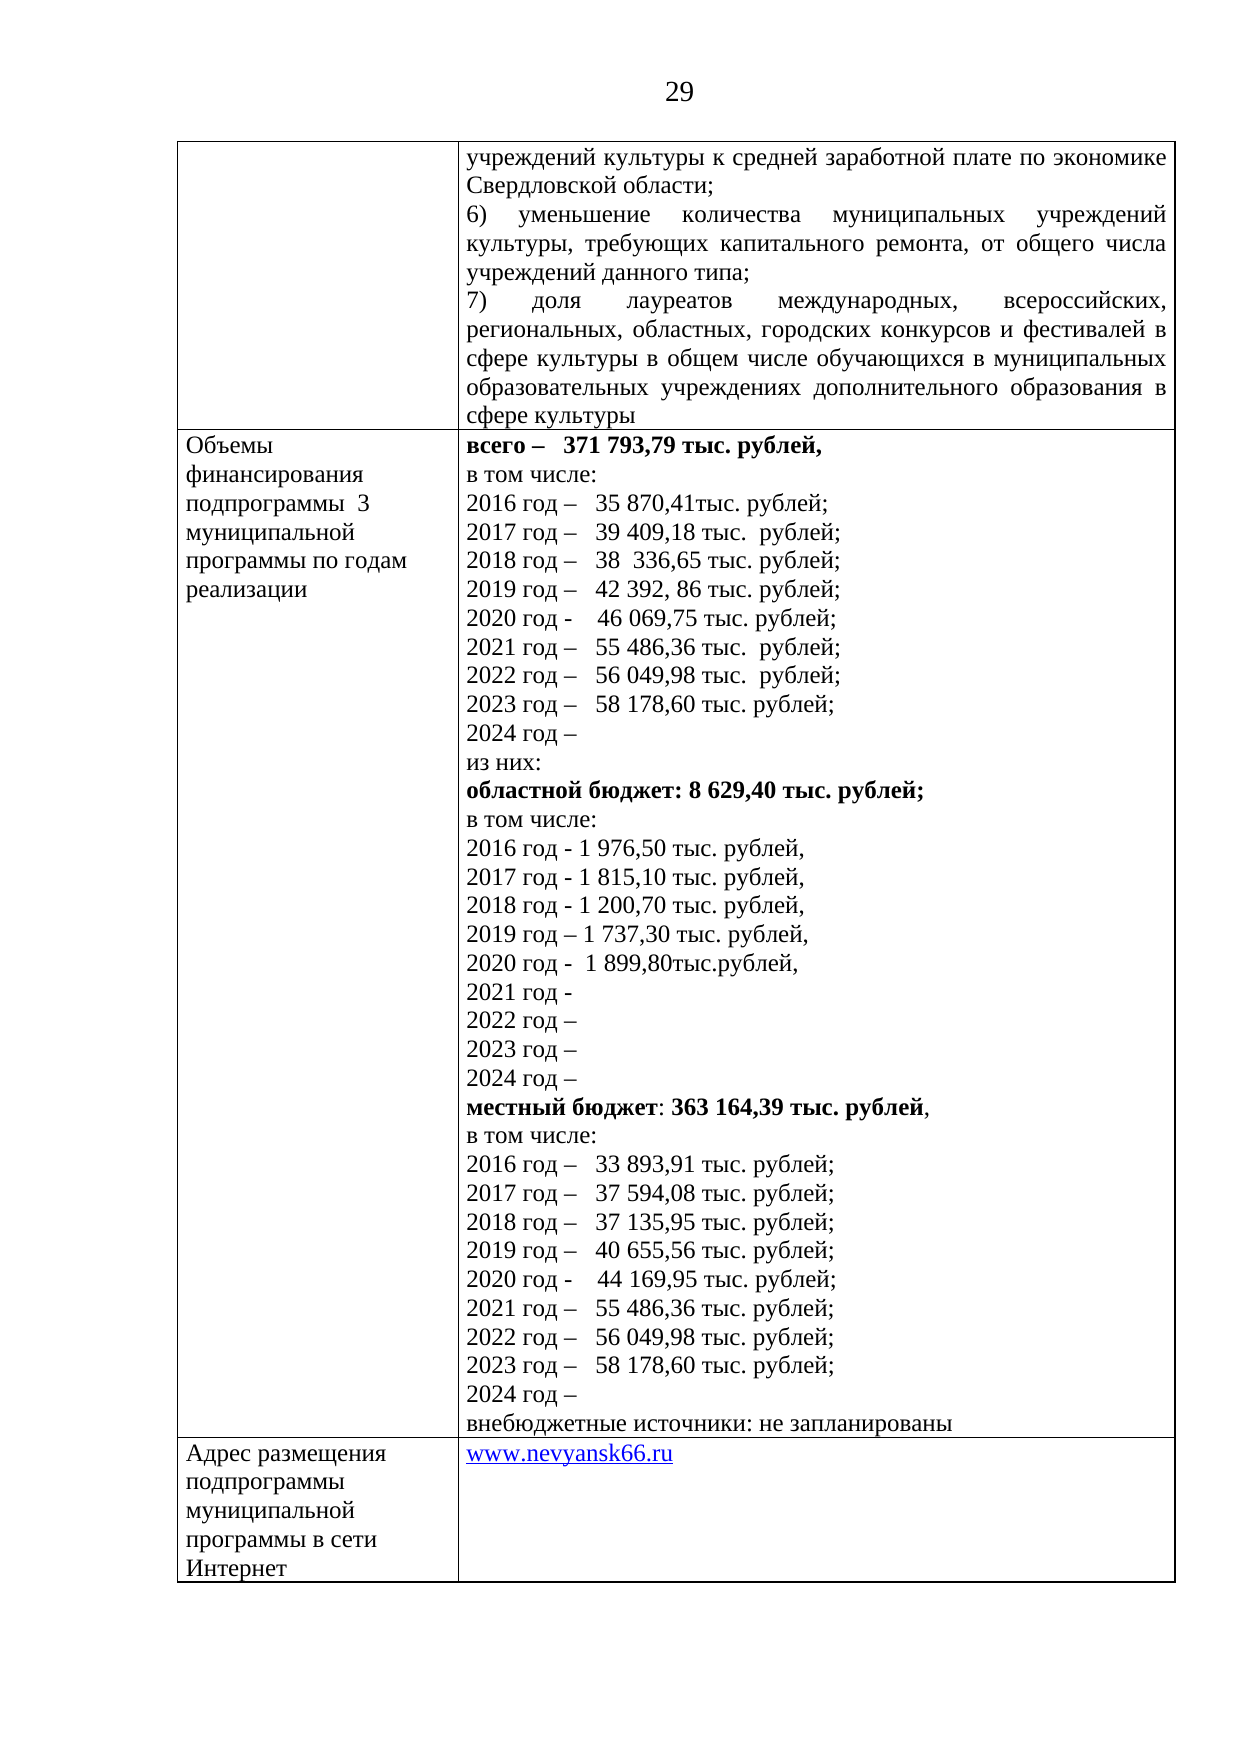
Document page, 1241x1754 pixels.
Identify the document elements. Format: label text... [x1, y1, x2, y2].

table_cell Объемы финансирования подпрограммы 3 муниципальной программы по годам реализации [178, 430, 458, 1437]
table_cell всего – 371 793,79 тыс. рублей, в том числе: 2016 год – 35 870,41тыс. рублей; 2017 год – 39 409,18 тыс. рублей; 2018 год – 38 336,65 тыс. рублей; 2019 год – 42 392, 86 тыс. рублей; 2020 год - 46 069,75 тыс. рублей; 2021 год – 55 486,36 тыс. рублей; 2022 год – 56 049,98 тыс. рублей; 2023 год – 58 178,60 тыс. рублей; 2024 год – из них: областной бюджет: 8 629,40 тыс. рублей; в том числе: 2016 год - 1 976,50 тыс. рублей, 2017 год - 1 815,10 тыс. рублей, 2018 год - 1 200,70 тыс. рублей, 2019 год – 1 737,30 тыс. рублей, 2020 год - 1 899,80тыс.рублей, 2021 год - 2022 год – 2023 год – 2024 год – местный бюджет: 363 164,39 тыс. рублей, в том числе: 2016 год – 33 893,91 тыс. рублей; 2017 год – 37 594,08 тыс. рублей; 2018 год – 37 135,95 тыс. рублей; 2019 год – 40 655,56 тыс. рублей; 2020 год - 44 169,95 тыс. рублей; 2021 год – 55 486,36 тыс. рублей; 2022 год – 56 049,98 тыс. рублей; 2023 год – 58 178,60 тыс. рублей; 2024 год – внебюджетные источники: не запланированы [459, 430, 1174, 1437]
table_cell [178, 142, 458, 429]
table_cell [459, 142, 1174, 429]
table_cell Адрес размещения подпрограммы муниципальной программы в сети Интернет [178, 1438, 458, 1581]
table_cell www.nevyansk66.ru [459, 1438, 1174, 1581]
